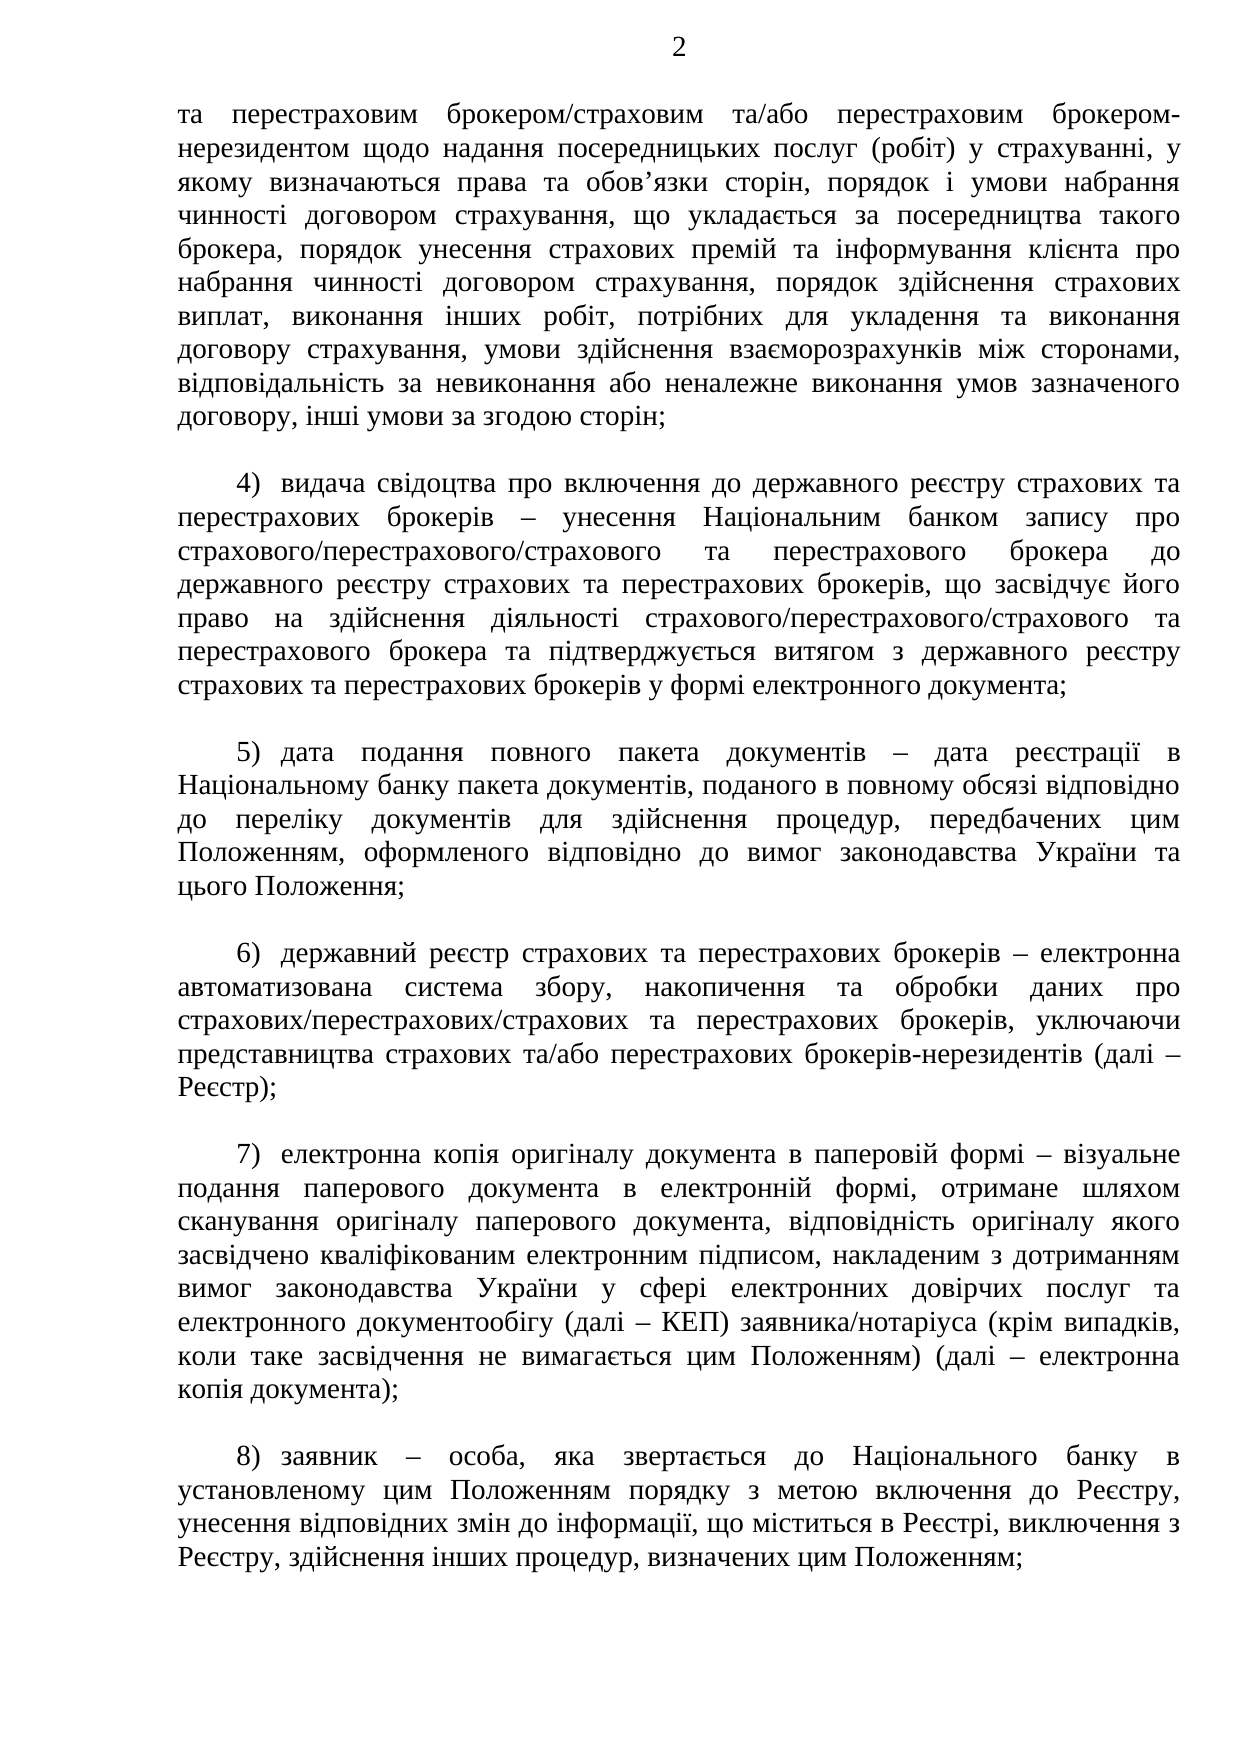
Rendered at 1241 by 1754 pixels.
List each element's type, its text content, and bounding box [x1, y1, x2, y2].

list видача свідоцтва про включення до державного реєстру страхових та перестрахових брокерів – унесення Національним банком запису про страхового/перестрахового/страхового та перестрахового брокера до державного реєстру страхових та перестрахових брокерів, що засвідчує його право на здійснення діяльності страхового/перестрахового/страхового та перестрахового брокера та підтверджується витягом з державного реєстру страхових та перестрахових брокерів у формі електронного документа; [177, 466, 1181, 700]
list дата подання повного пакета документів – дата реєстрації в Національному банку пакета документів, поданого в повному обсязі відповідно до переліку документів для здійснення процедур, передбачених цим Положенням, оформленого відповідно до вимог законодавства України та цього Положення; [177, 734, 1181, 902]
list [177, 97, 1181, 432]
list державний реєстр страхових та перестрахових брокерів – електронна автоматизована система збору, накопичення та обробки даних про страхових/перестрахових/страхових та перестрахових брокерів, уключаючи представництва страхових та/або перестрахових брокерів-нерезидентів (далі – Реєстр); [177, 935, 1181, 1103]
list заявник – особа, яка звертається до Національного банку в установленому цим Положенням порядку з метою включення до Реєстру, унесення відповідних змін до інформації, що міститься в Реєстрі, виключення з Реєстру, здійснення інших процедур, визначених цим Положенням; [177, 1438, 1181, 1572]
list електронна копія оригіналу документа в паперовій формі – візуальне подання паперового документа в електронній формі, отримане шляхом сканування оригіналу паперового документа, відповідність оригіналу якого засвідчено кваліфікованим електронним підписом, накладеним з дотриманням вимог законодавства України у сфері електронних довірчих послуг та електронного документообігу (далі – КЕП) заявника/нотаріуса (крім випадків, коли таке засвідчення не вимагається цим Положенням) (далі – електронна копія документа); [177, 1136, 1181, 1405]
